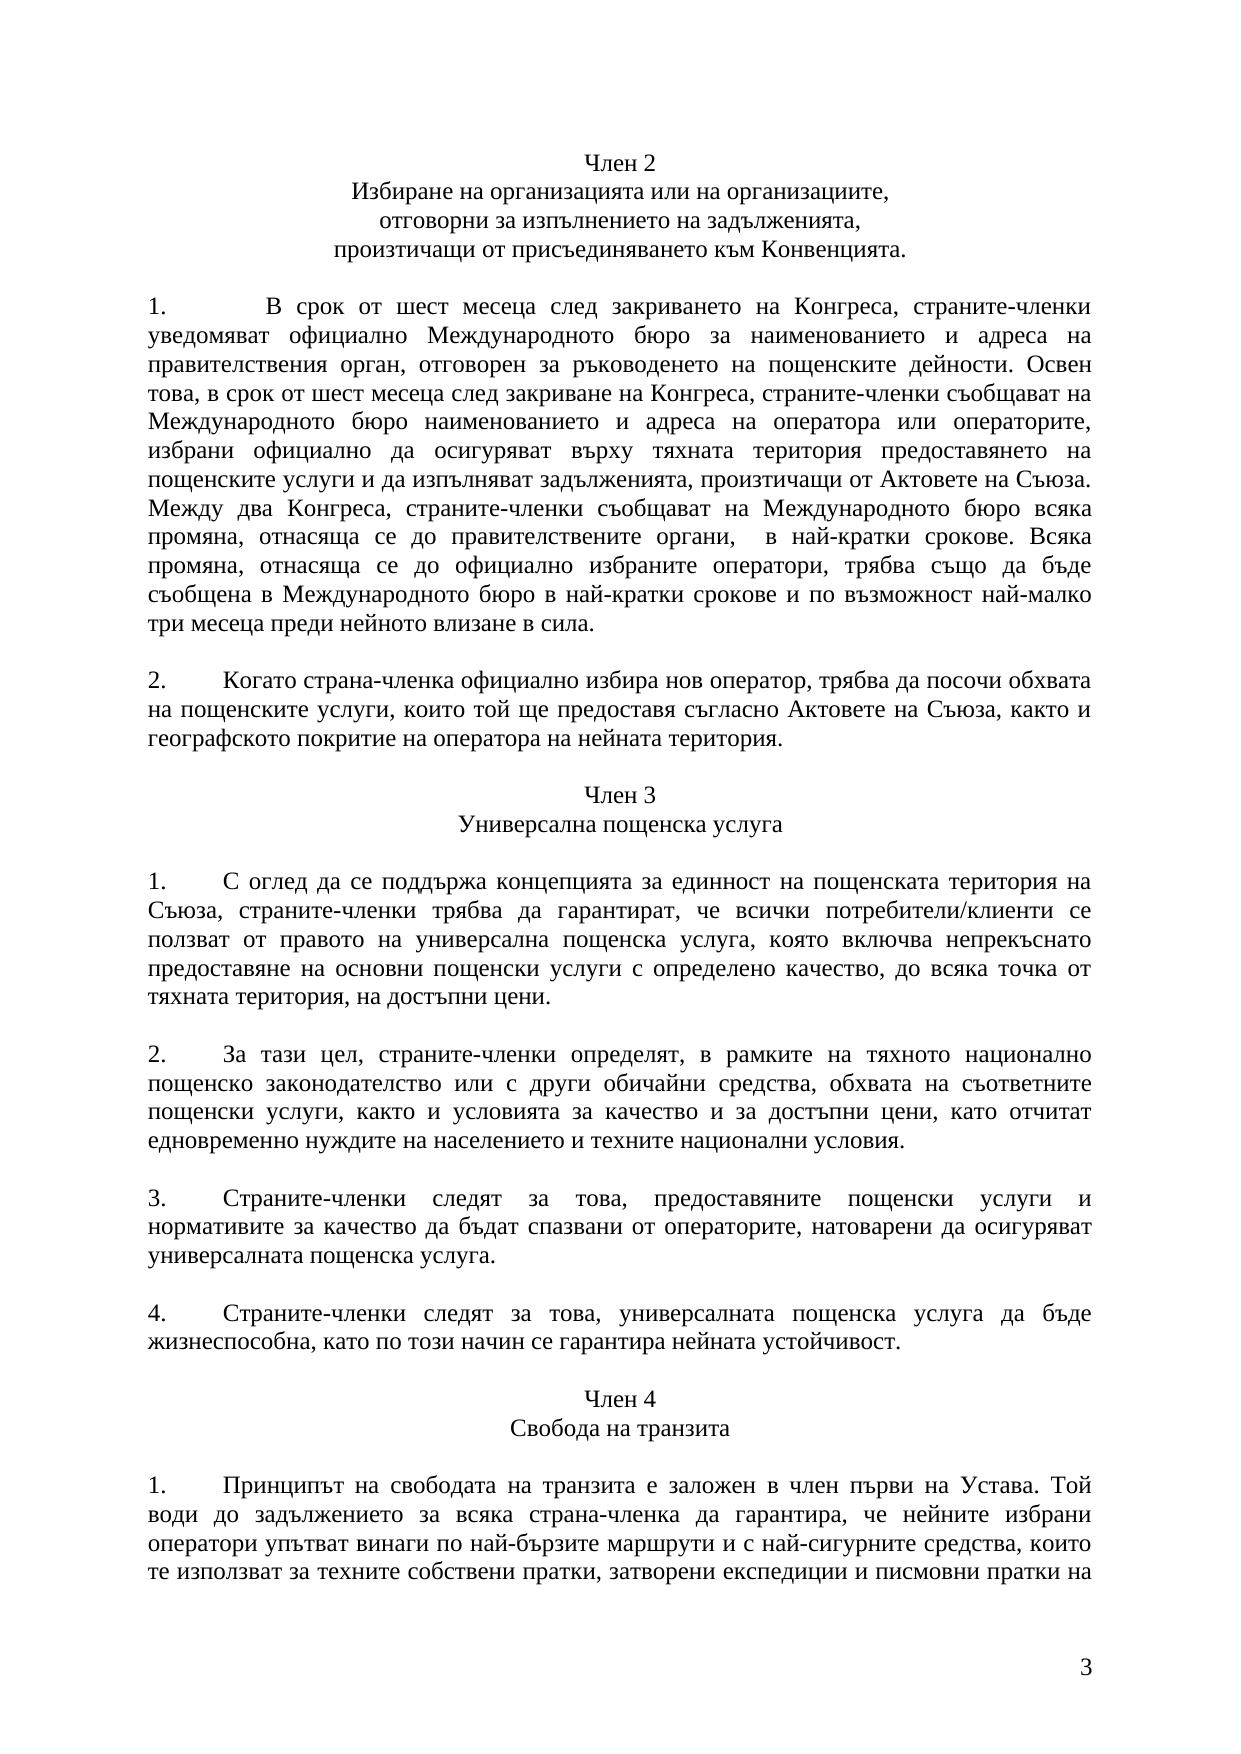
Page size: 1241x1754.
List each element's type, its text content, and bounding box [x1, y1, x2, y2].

text 2. За тази цел, страните-членки определят, в рамките на тяхното национално пощенско законодателство или с други обичайни средства, обхвата на съответните пощенски услуги, както и условията за качество и за достъпни цени, като отчитат едновременно нуждите на населението и техните национални условия. [148, 1039, 1093, 1154]
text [148, 1470, 1093, 1585]
text 1. В срок от шест месеца след закриването на Конгреса, страните-членки уведомяват официално Международното бюро за наименованието и адреса на правителствения орган, отговорен за ръководенето на пощенските дейности. Освен това, в срок от шест месеца след закриване на Конгреса, страните-членки съобщават на Международното бюро наименованието и адреса на оператора или операторите, избрани официално да осигуряват върху тяхната територия предоставянето на пощенските услуги и да изпълняват задълженията, произтичащи от Актовете на Съюза. Между два Конгреса, страните-членки съобщават на Международното бюро всяка промяна, отнасяща се до правителствените органи, в най-кратки срокове. Всяка промяна, отнасяща се до официално избраните оператори, трябва също да бъде съобщена в Международното бюро в най-кратки срокове и по възможност най-малко три месеца преди нейното влизане в сила. [148, 291, 1093, 636]
text Избиране на организацията или на организациите, отговорни за изпълнението на задълженията, произтичащи от присъединяването към Конвенцията. [148, 176, 1093, 263]
text 1. С оглед да се поддържа концепцията за единност на пощенската територия на Съюза, страните-членки трябва да гарантират, че всички потребители/клиенти се ползват от правото на универсална пощенска услуга, която включва непрекъснато предоставяне на основни пощенски услуги с определено качество, до всяка точка от тяхната територия, на достъпни цени. [148, 866, 1093, 1010]
text Член 4 [148, 1384, 1093, 1413]
text 2. Когато страна-членка официално избира нов оператор, трябва да посочи обхвата на пощенските услуги, които той ще предоставя съгласно Актовете на Съюза, както и географското покритие на оператора на нейната територия. [148, 665, 1093, 751]
text Член 2 [148, 148, 1093, 176]
text Член 3 [148, 780, 1093, 809]
text 3. Страните-членки следят за това, предоставяните пощенски услуги и нормативите за качество да бъдат спазвани от операторите, натоварени да осигуряват универсалната пощенска услуга. [148, 1183, 1093, 1269]
text Свобода на транзита [148, 1413, 1093, 1441]
text Универсална пощенска услуга [148, 809, 1093, 838]
text 4. Страните-членки следят за това, универсалната пощенска услуга да бъде жизнеспособна, като по този начин се гарантира нейната устойчивост. [148, 1298, 1093, 1355]
